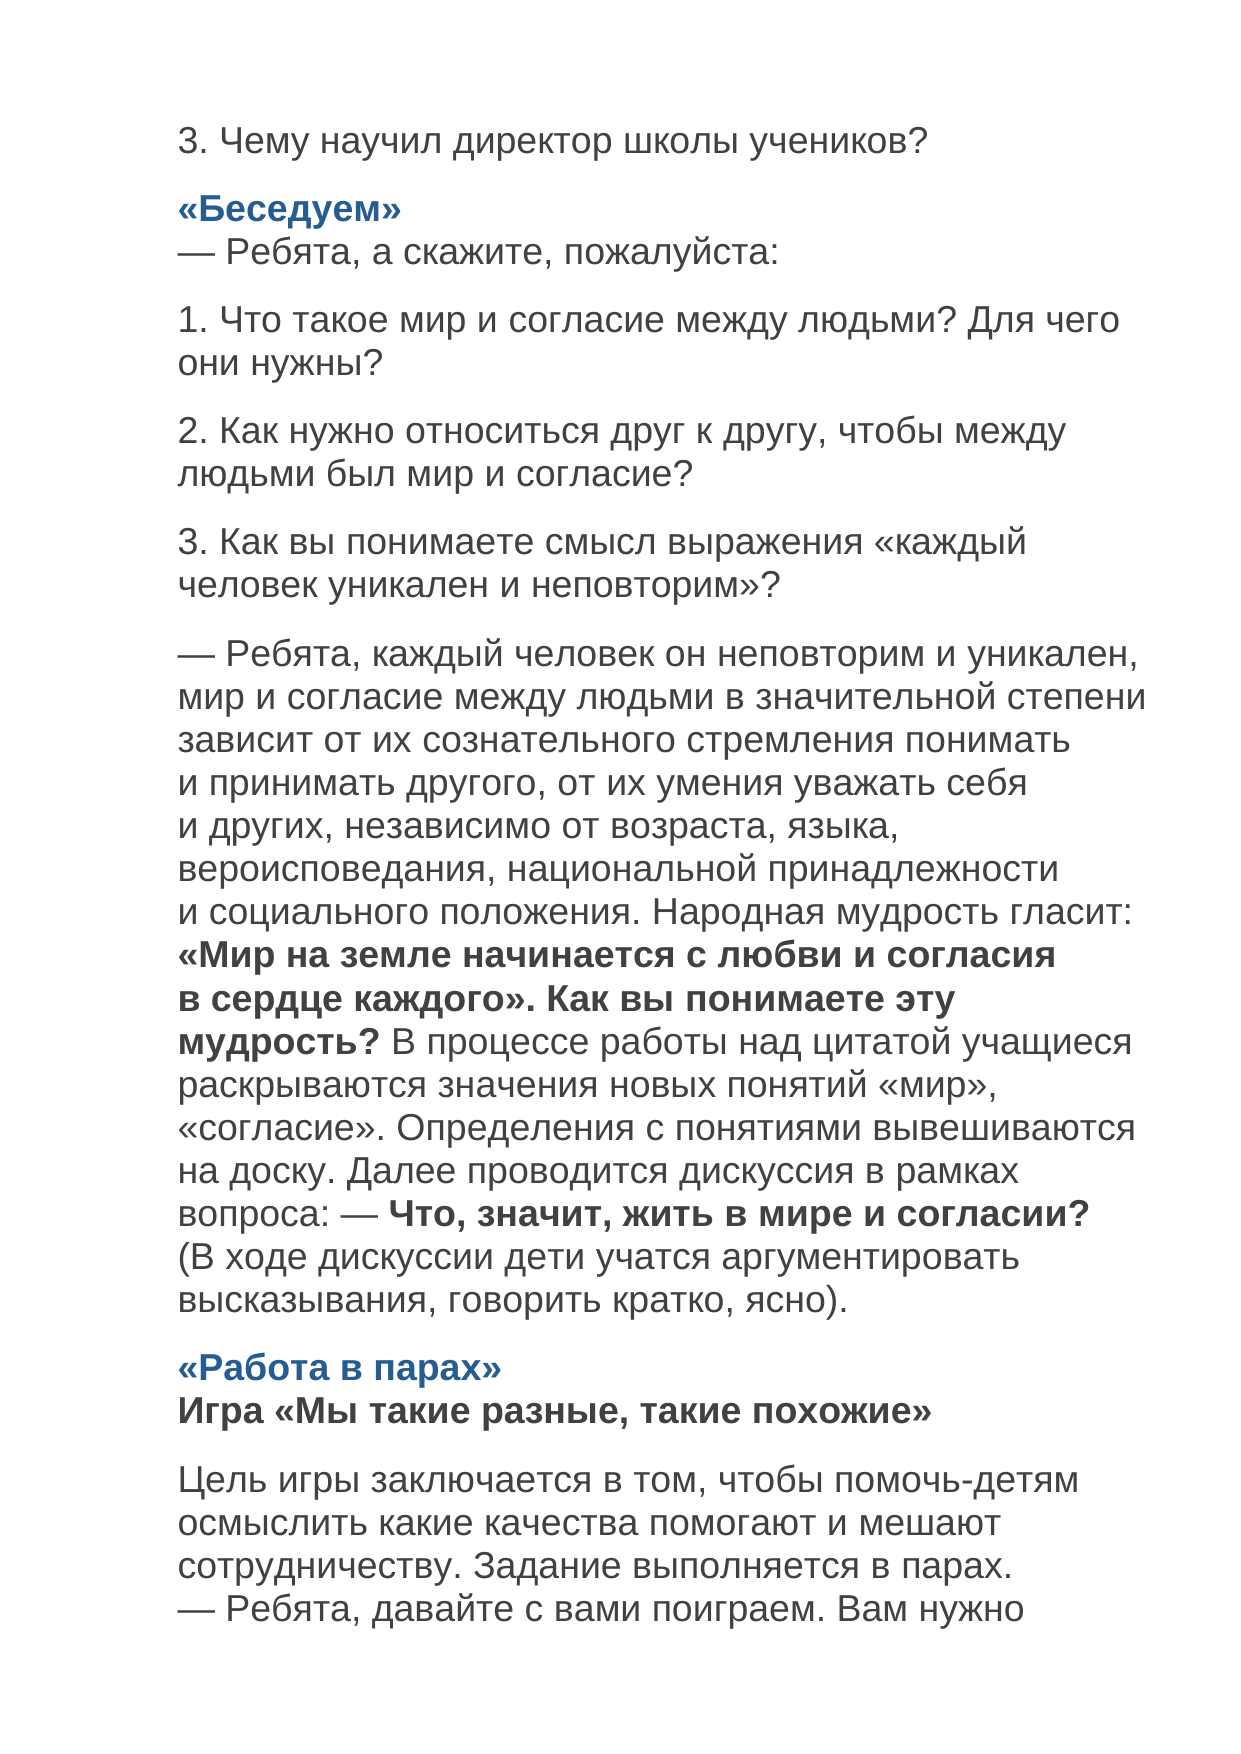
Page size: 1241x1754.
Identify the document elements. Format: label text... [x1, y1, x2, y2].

text — Ребята, а скажите, пожалуйста: [177, 229, 1152, 272]
text Игра «Мы такие разные, такие похожие» [177, 1389, 1152, 1432]
text «Беседуем» [177, 186, 1152, 229]
text 1. Что такое мир и согласие между людьми? Для чего они нужны? [177, 297, 1152, 383]
text «Работа в парах» [177, 1346, 1152, 1389]
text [177, 1457, 1152, 1629]
text — Ребята, каждый человек он неповторим и уникален, мир и согласие между людьми в значительной степени зависит от их сознательного стремления понимать и принимать другого, от их умения уважать себя и других, независимо от возраста, языка, вероисповедания, национальной принадлежности и социального положения. Народная мудрость гласит: «Мир на земле начинается с любви и согласия в сердце каждого». Как вы понимаете эту мудрость? В процессе работы над цитатой учащиеся раскрываются значения новых понятий «мир», «согласие». Определения с понятиями вывешиваются на доску. Далее проводится дискуссия в рамках вопроса: — Что, значит, жить в мире и согласии? (В ходе дискуссии дети учатся аргументировать высказывания, говорить кратко, ясно). [177, 631, 1152, 1321]
text 2. Как нужно относиться друг к другу, чтобы между людьми был мир и согласие? [177, 408, 1152, 495]
text 3. Чему научил директор школы учеников? [177, 118, 1152, 161]
text 3. Как вы понимаете смысл выражения «каждый человек уникален и неповторим»? [177, 519, 1152, 606]
